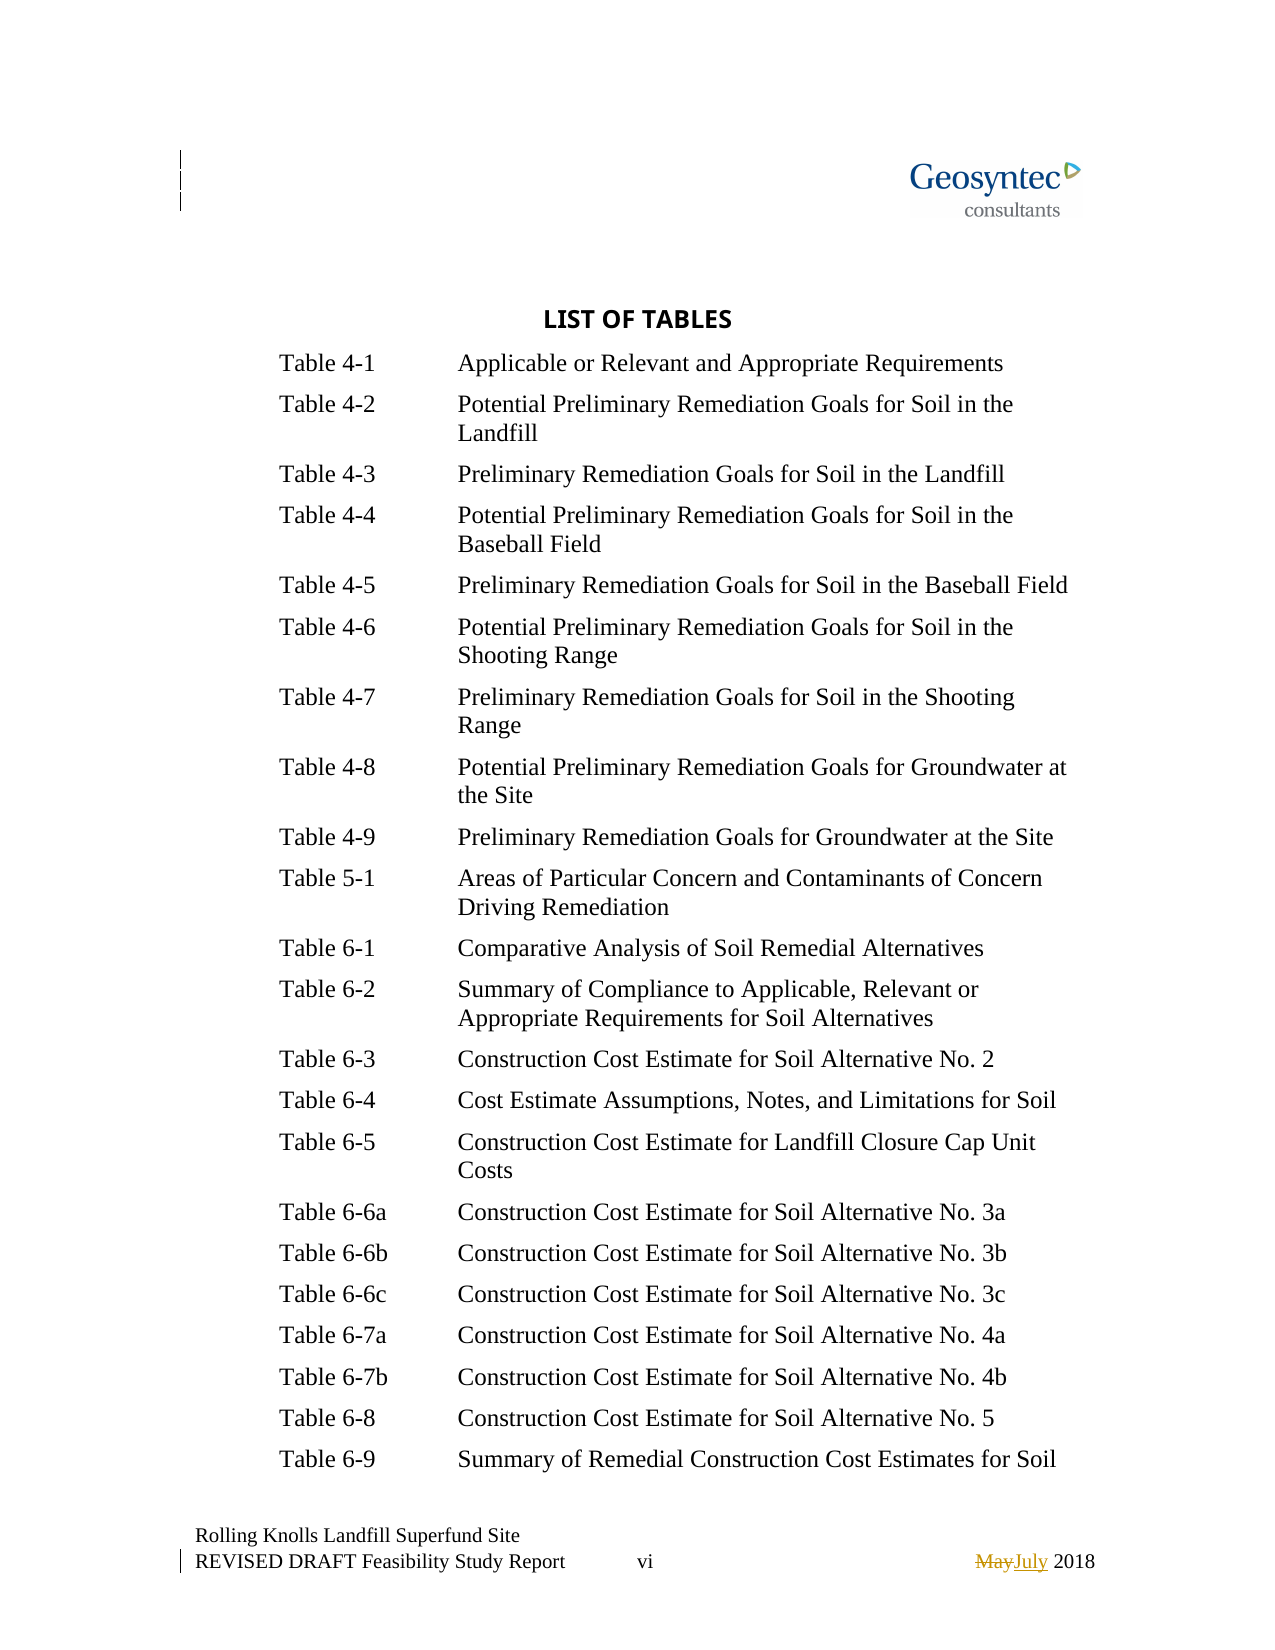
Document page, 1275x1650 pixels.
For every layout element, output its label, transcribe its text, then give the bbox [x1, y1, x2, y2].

subtitle Table 6-8 Construction Cost Estimate for Soil Alternative No. 5 [279, 1403, 1080, 1432]
subtitle Table 6-6a Construction Cost Estimate for Soil Alternative No. 3a [279, 1197, 1080, 1225]
subtitle Table 4-4 Potential Preliminary Remediation Goals for Soil in the Baseball Field [279, 500, 1080, 558]
list LIST OF TABLES [195, 301, 1080, 335]
subtitle Table 4-2 Potential Preliminary Remediation Goals for Soil in the Landfill [279, 389, 1080, 447]
subtitle Table 6-5 Construction Cost Estimate for Landfill Closure Cap Unit Costs [279, 1127, 1080, 1184]
subtitle Table 4-1 Applicable or Relevant and Appropriate Requirements [279, 348, 1080, 377]
subtitle Table 6-6b Construction Cost Estimate for Soil Alternative No. 3b [279, 1238, 1080, 1267]
subtitle Table 6-4 Cost Estimate Assumptions, Notes, and Limitations for Soil [279, 1085, 1080, 1114]
subtitle Table 4-3 Preliminary Remediation Goals for Soil in the Landfill [279, 459, 1080, 488]
subtitle Table 6-7b Construction Cost Estimate for Soil Alternative No. 4b [279, 1362, 1080, 1390]
subtitle Table 4-7 Preliminary Remediation Goals for Soil in the Shooting Range [279, 682, 1080, 739]
subtitle Table 6-6c Construction Cost Estimate for Soil Alternative No. 3c [279, 1279, 1080, 1308]
subtitle Table 4-8 Potential Preliminary Remediation Goals for Groundwater at the Site [279, 752, 1080, 809]
subtitle Table 4-9 Preliminary Remediation Goals for Groundwater at the Site [279, 822, 1080, 850]
subtitle Table 6-2 Summary of Compliance to Applicable, Relevant or Appropriate Requirements for Soil Alternatives [279, 974, 1080, 1032]
subtitle Table 5-1 Areas of Particular Concern and Contaminants of Concern Driving Remediation [279, 863, 1080, 920]
subtitle Table 6-1 Comparative Analysis of Soil Remedial Alternatives [279, 933, 1080, 962]
picture [909, 160, 1083, 218]
subtitle Table 4-5 Preliminary Remediation Goals for Soil in the Baseball Field [279, 570, 1080, 599]
subtitle Table 6-7a Construction Cost Estimate for Soil Alternative No. 4a [279, 1320, 1080, 1349]
subtitle Table 4-6 Potential Preliminary Remediation Goals for Soil in the Shooting Range [279, 612, 1080, 669]
subtitle Table 6-9 Summary of Remedial Construction Cost Estimates for Soil [279, 1444, 1080, 1473]
subtitle Table 6-3 Construction Cost Estimate for Soil Alternative No. 2 [279, 1044, 1080, 1073]
